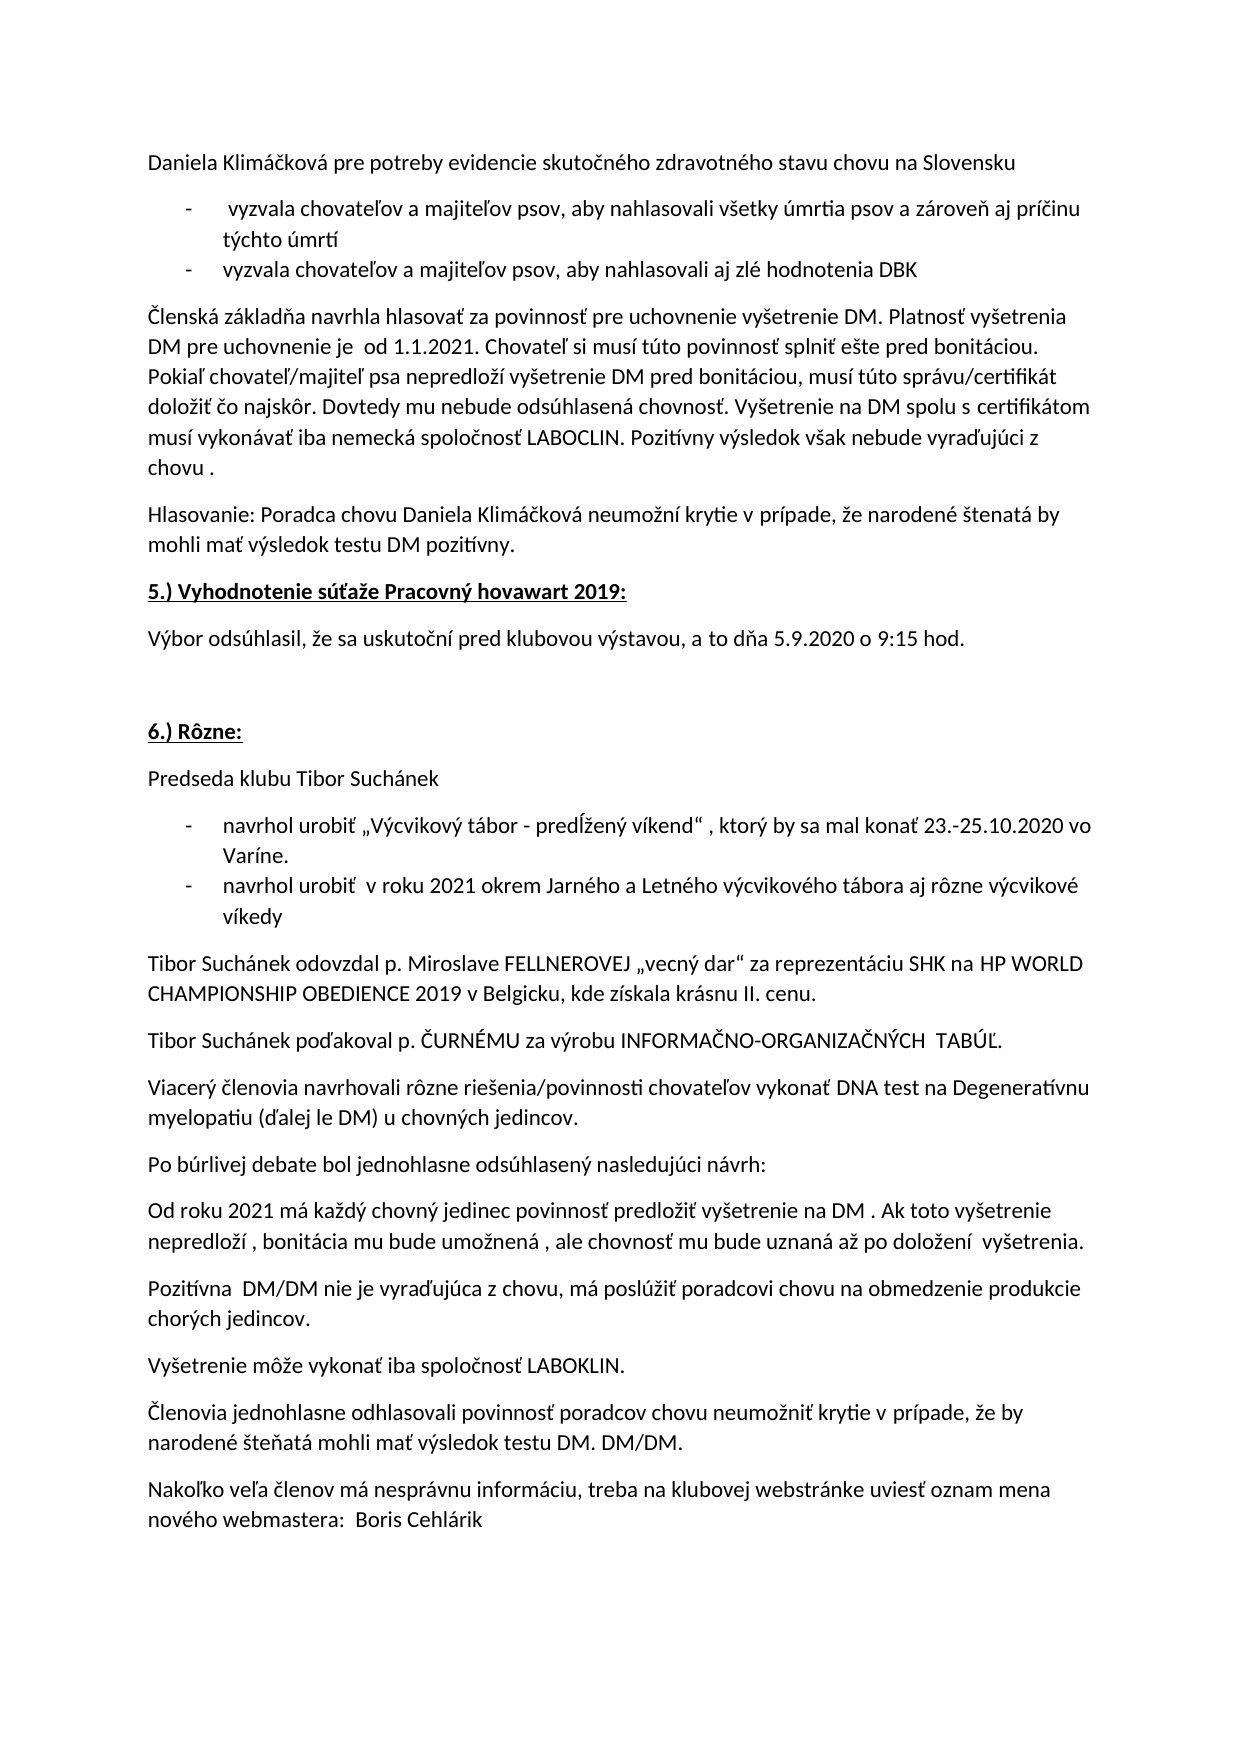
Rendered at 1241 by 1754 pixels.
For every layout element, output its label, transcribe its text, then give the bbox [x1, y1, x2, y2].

text Daniela Klimáčková pre potreby evidencie skutočného zdravotného stavu chovu na Slovensku [148, 148, 1093, 176]
text Tibor Suchánek odovzdal p. Miroslave FELLNEROVEJ „vecný dar“ za reprezentáciu SHK na HP WORLD CHAMPIONSHIP OBEDIENCE 2019 v Belgicku, kde získala krásnu II. cenu. [148, 949, 1093, 1007]
text 5.) Vyhodnotenie súťaže Pracovný hovawart 2019: [148, 577, 1093, 605]
list vyzvala chovateľov a majiteľov psov, aby nahlasovali všetky úmrtia psov a zároveň aj príčinu týchto úmrtí [185, 194, 1093, 253]
text Členská základňa navrhla hlasovať za povinnosť pre uchovnenie vyšetrenie DM. Platnosť vyšetrenia DM pre uchovnenie je od 1.1.2021. Chovateľ si musí túto povinnosť splniť ešte pred bonitáciou. Pokiaľ chovateľ/majiteľ psa nepredloží vyšetrenie DM pred bonitáciou, musí túto správu/certifikát doložiť čo najskôr. Dovtedy mu nebude odsúhlasená chovnosť. Vyšetrenie na DM spolu s certifikátom musí vykonávať iba nemecká spoločnosť LABOCLIN. Pozitívny výsledok však nebude vyraďujúci z chovu . [148, 302, 1093, 481]
text Hlasovanie: Poradca chovu Daniela Klimáčková neumožní krytie v prípade, že narodené štenatá by mohli mať výsledok testu DM pozitívny. [148, 500, 1093, 558]
text Vyšetrenie môže vykonať iba spoločnosť LABOKLIN. [148, 1351, 1093, 1379]
text Predseda klubu Tibor Suchánek [148, 764, 1093, 792]
text Výbor odsúhlasil, že sa uskutoční pred klubovou výstavou, a to dňa 5.9.2020 o 9:15 hod. [148, 624, 1093, 652]
text Tibor Suchánek poďakoval p. ČURNÉMU za výrobu INFORMAČNO-ORGANIZAČNÝCH TABÚĽ. [148, 1026, 1093, 1054]
text Viacerý členovia navrhovali rôzne riešenia/povinnosti chovateľov vykonať DNA test na Degeneratívnu myelopatiu (ďalej le DM) u chovných jedincov. [148, 1073, 1093, 1131]
list navrhol urobiť v roku 2021 okrem Jarného a Letného výcvikového tábora aj rôzne výcvikové víkedy [185, 872, 1093, 930]
text Členovia jednohlasne odhlasovali povinnosť poradcov chovu neumožniť krytie v prípade, že by narodené šteňatá mohli mať výsledok testu DM. DM/DM. [148, 1398, 1093, 1456]
text Pozitívna DM/DM nie je vyraďujúca z chovu, má poslúžiť poradcovi chovu na obmedzenie produkcie chorých jedincov. [148, 1274, 1093, 1332]
text Po búrlivej debate bol jednohlasne odsúhlasený nasledujúci návrh: [148, 1150, 1093, 1178]
list navrhol urobiť „Výcvikový tábor - predĺžený víkend“ , ktorý by sa mal konať 23.-25.10.2020 vo Varíne. [185, 811, 1093, 869]
text 6.) Rôzne: [148, 717, 1093, 745]
text Od roku 2021 má každý chovný jedinec povinnosť predložiť vyšetrenie na DM . Ak toto vyšetrenie nepredloží , bonitácia mu bude umožnená , ale chovnosť mu bude uznaná až po doložení vyšetrenia. [148, 1197, 1093, 1255]
list vyzvala chovateľov a majiteľov psov, aby nahlasovali aj zlé hodnotenia DBK [185, 255, 1093, 283]
text Nakoľko veľa členov má nesprávnu informáciu, treba na klubovej webstránke uviesť oznam mena nového webmastera: Boris Cehlárik [148, 1475, 1093, 1533]
